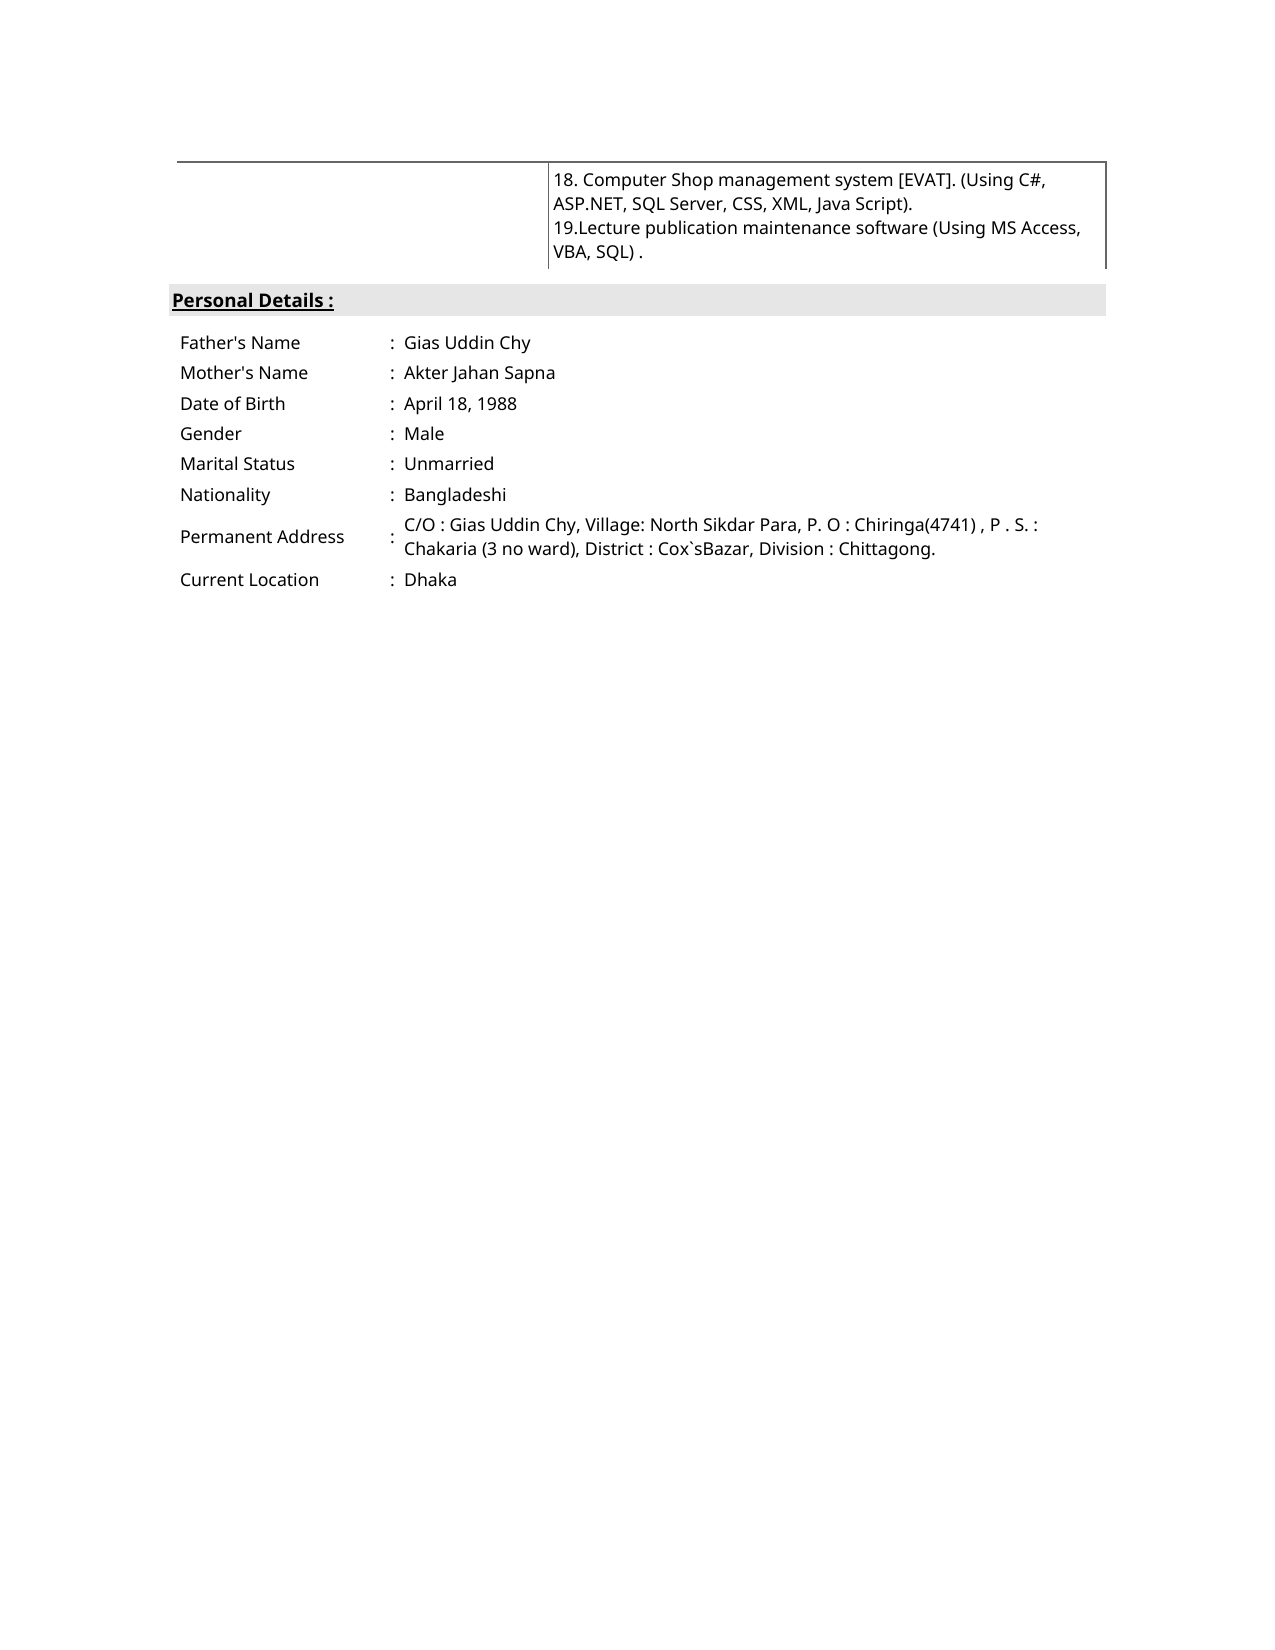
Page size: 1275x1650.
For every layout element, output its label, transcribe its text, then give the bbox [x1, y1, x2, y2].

table_header Personal Details : [169, 284, 1106, 316]
table_cell [169, 316, 1106, 610]
table_cell [169, 150, 1106, 284]
